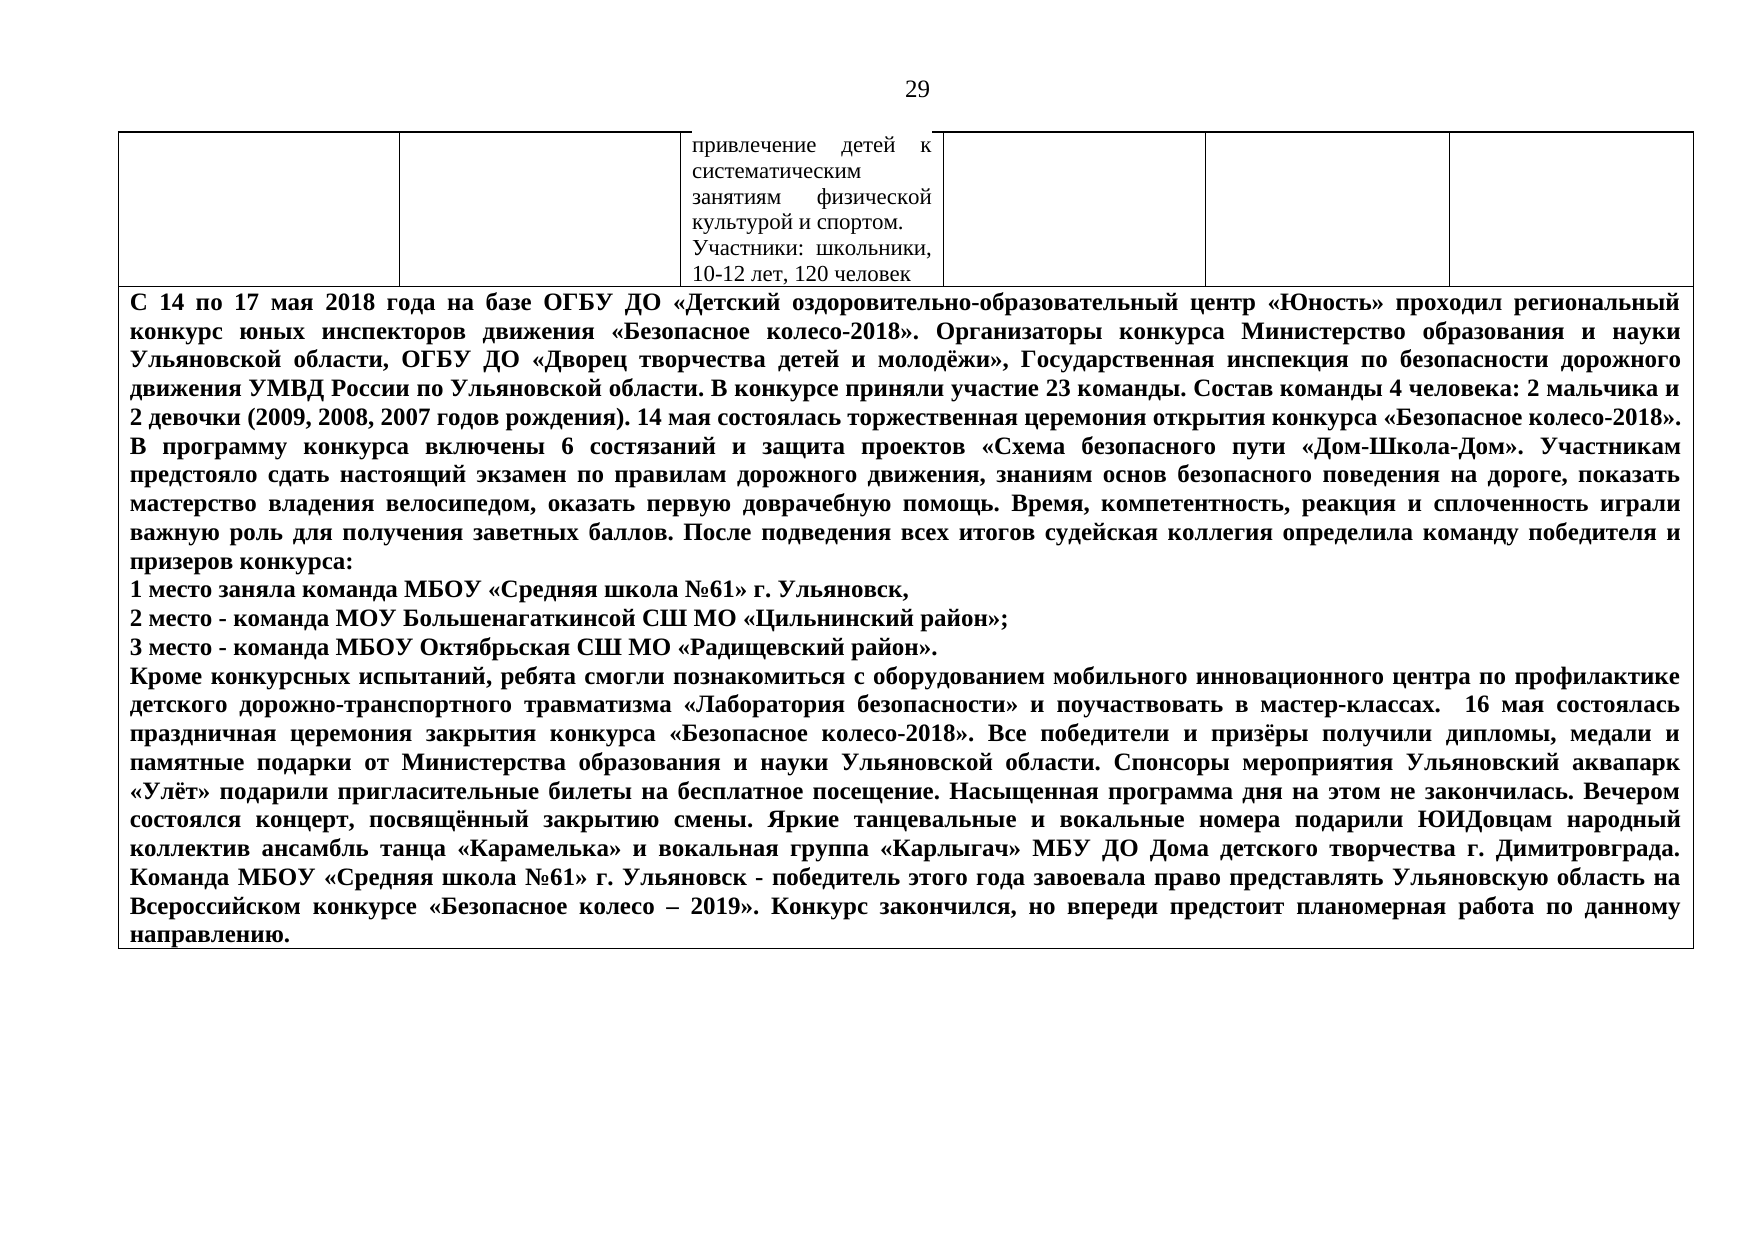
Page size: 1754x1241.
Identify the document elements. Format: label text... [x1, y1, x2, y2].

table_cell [119, 133, 399, 286]
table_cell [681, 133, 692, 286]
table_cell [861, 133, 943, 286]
table_cell С 14 по 17 мая 2018 года на базе ОГБУ ДО «Детский оздоровительно-образовательный центр «Юность» проходил региональный конкурс юных инспекторов движения «Безопасное колесо-2018». Организаторы конкурса Министерство образования и науки Ульяновской области, ОГБУ ДО «Дворец творчества детей и молодёжи», Государственная инспекция по безопасности дорожного движения УМВД России по Ульяновской области. В конкурсе приняли участие 23 команды. Состав команды 4 человека: 2 мальчика и 2 девочки (2009, 2008, 2007 годов рождения). 14 мая состоялась торжественная церемония открытия конкурса «Безопасное колесо-2018». В программу конкурса включены 6 состязаний и защита проектов «Схема безопасного пути «Дом-Школа-Дом». Участникам предстояло сдать настоящий экзамен по правилам дорожного движения, знаниям основ безопасного поведения на дороге, показать мастерство владения велосипедом, оказать первую доврачебную помощь. Время, компетентность, реакция и сплоченность играли важную роль для получения заветных баллов. После подведения всех итогов судейская коллегия определила команду победителя и призеров конкурса: 1 место заняла команда МБОУ «Средняя школа №61» г. Ульяновск, 2 место - команда МОУ Большенагаткинсой СШ МО «Цильнинский район»; 3 место - команда МБОУ Октябрьская СШ МО «Радищевский район». Кроме конкурсных испытаний, ребята смогли познакомиться с оборудованием мобильного инновационного центра по профилактике детского дорожно-транспортного травматизма «Лаборатория безопасности» и поучаствовать в мастер-классах. 16 мая состоялась праздничная церемония закрытия конкурса «Безопасное колесо-2018». Все победители и призёры получили дипломы, медали и памятные подарки от Министерства образования и науки Ульяновской области. Спонсоры мероприятия Ульяновский аквапарк «Улёт» подарили пригласительные билеты на бесплатное посещение. Насыщенная программа дня на этом не закончилась. Вечером состоялся концерт, посвящённый закрытию смены. Яркие танцевальные и вокальные номера подарили ЮИДовцам народный коллектив ансамбль танца «Карамелька» и вокальная группа «Карлыгач» МБУ ДО Дома детского творчества г. Димитровграда. Команда МБОУ «Средняя школа №61» г. Ульяновск - победитель этого года завоевала право представлять Ульяновскую область на Всероссийском конкурсе «Безопасное колесо – 2019». Конкурс закончился, но впереди предстоит планомерная работа по данному направлению. [119, 287, 1693, 948]
table_cell [1450, 133, 1693, 286]
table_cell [1206, 133, 1449, 286]
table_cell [944, 133, 1205, 286]
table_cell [400, 133, 680, 286]
